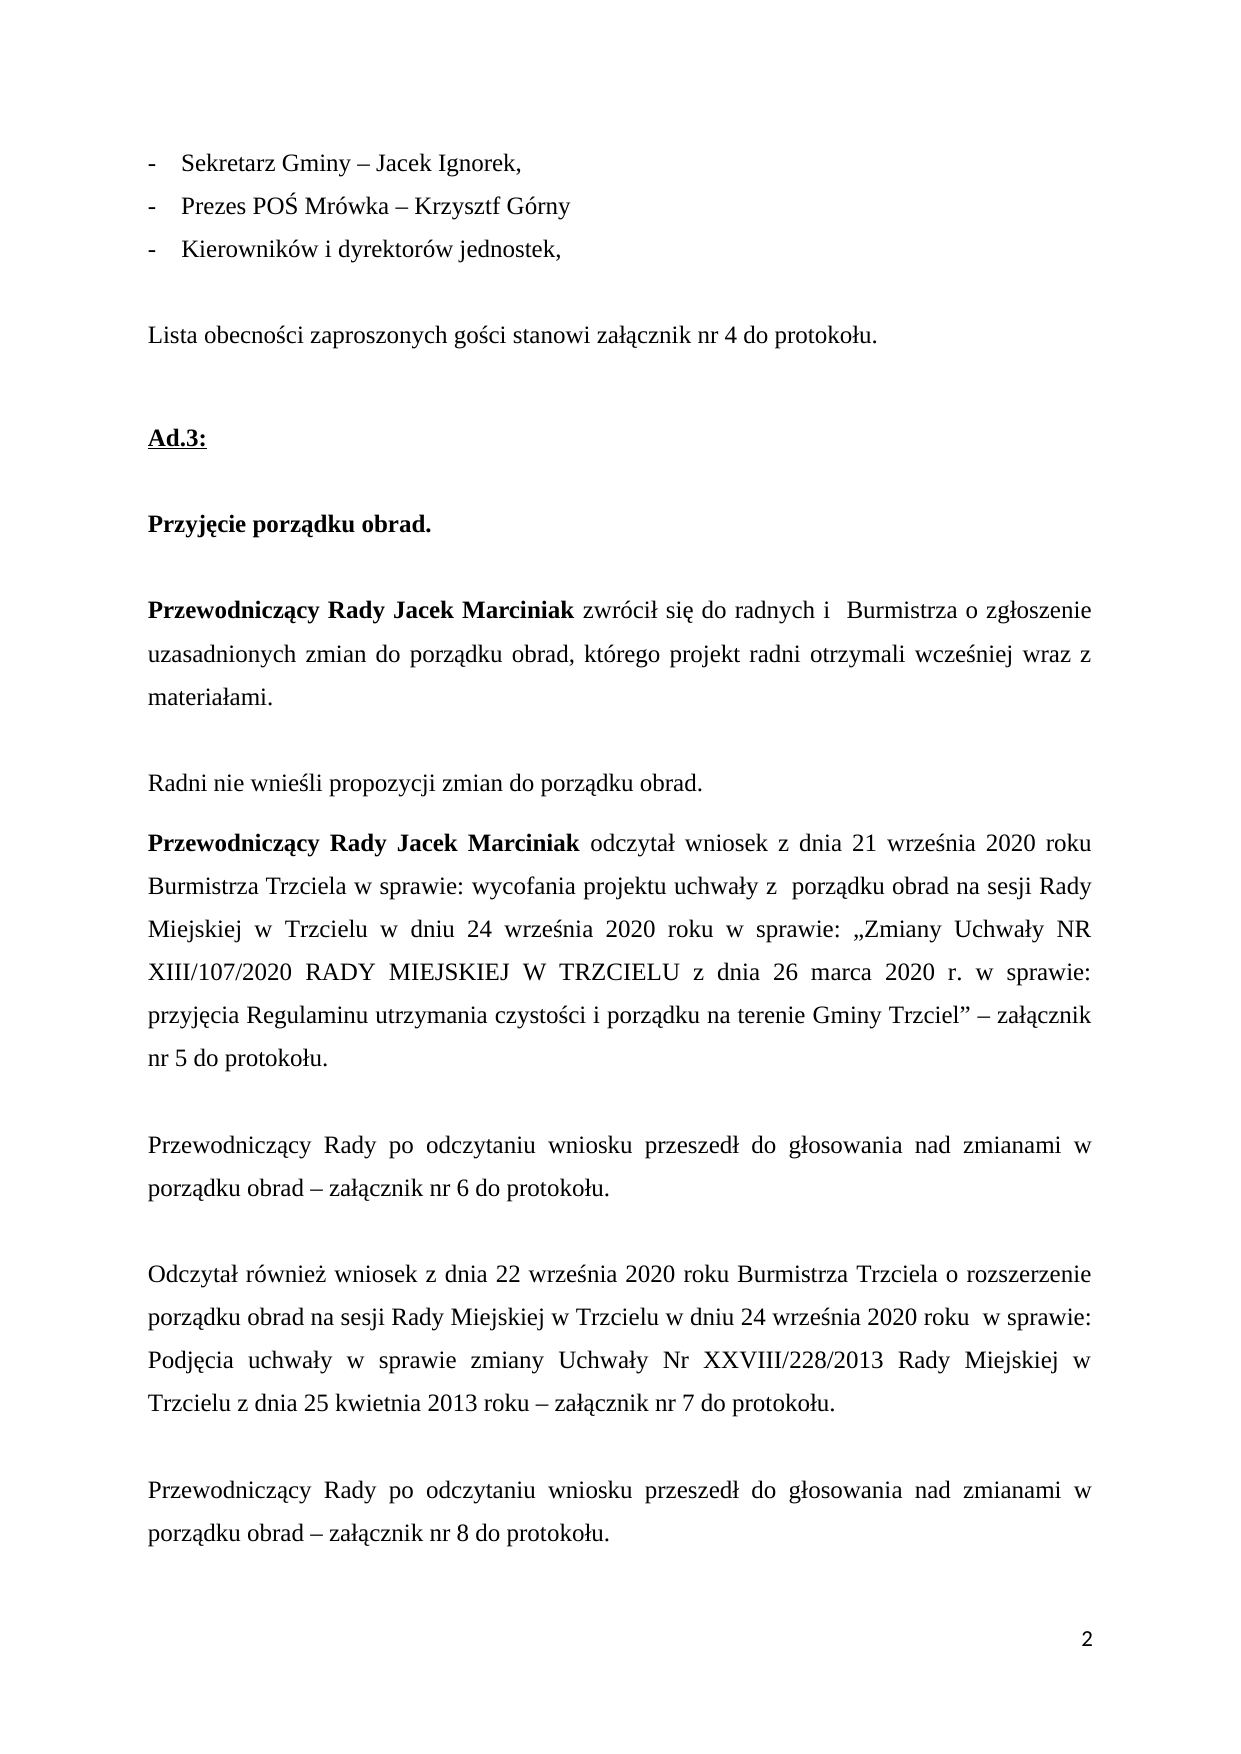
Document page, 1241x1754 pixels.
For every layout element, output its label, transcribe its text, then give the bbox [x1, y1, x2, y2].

text Ad.3: [148, 423, 1093, 452]
text Przewodniczący Rady Jacek Marciniak odczytał wniosek z dnia 21 września 2020 roku Burmistrza Trzciela w sprawie: wycofania projektu uchwały z porządku obrad na sesji Rady Miejskiej w Trzcielu w dniu 24 września 2020 roku w sprawie: „Zmiany Uchwały NR XIII/107/2020 RADY MIEJSKIEJ W TRZCIELU z dnia 26 marca 2020 r. w sprawie: przyjęcia Regulaminu utrzymania czystości i porządku na terenie Gminy Trzciel” – załącznik nr 5 do protokołu. [148, 828, 1093, 1072]
text - Kierowników i dyrektorów jednostek, [148, 234, 1093, 263]
text - Prezes POŚ Mrówka – Krzysztf Górny [148, 191, 1093, 219]
text - Sekretarz Gminy – Jacek Ignorek, [148, 148, 1093, 176]
text Odczytał również wniosek z dnia 22 września 2020 roku Burmistrza Trzciela o rozszerzenie porządku obrad na sesji Rady Miejskiej w Trzcielu w dniu 24 września 2020 roku w sprawie: Podjęcia uchwały w sprawie zmiany Uchwały Nr XXVIII/228/2013 Rady Miejskiej w Trzcielu z dnia 25 kwietnia 2013 roku – załącznik nr 7 do protokołu. [148, 1259, 1093, 1417]
text Radni nie wnieśli propozycji zmian do porządku obrad. [148, 768, 1093, 797]
text Przewodniczący Rady po odczytaniu wniosku przeszedł do głosowania nad zmianami w porządku obrad – załącznik nr 8 do protokołu. [148, 1475, 1093, 1547]
text Przewodniczący Rady po odczytaniu wniosku przeszedł do głosowania nad zmianami w porządku obrad – załącznik nr 6 do protokołu. [148, 1130, 1093, 1202]
text Przyjęcie porządku obrad. [148, 509, 1093, 538]
text Przewodniczący Rady Jacek Marciniak zwrócił się do radnych i Burmistrza o zgłoszenie uzasadnionych zmian do porządku obrad, którego projekt radni otrzymali wcześniej wraz z materiałami. [148, 596, 1093, 711]
text Lista obecności zaproszonych gości stanowi załącznik nr 4 do protokołu. [148, 320, 1093, 349]
